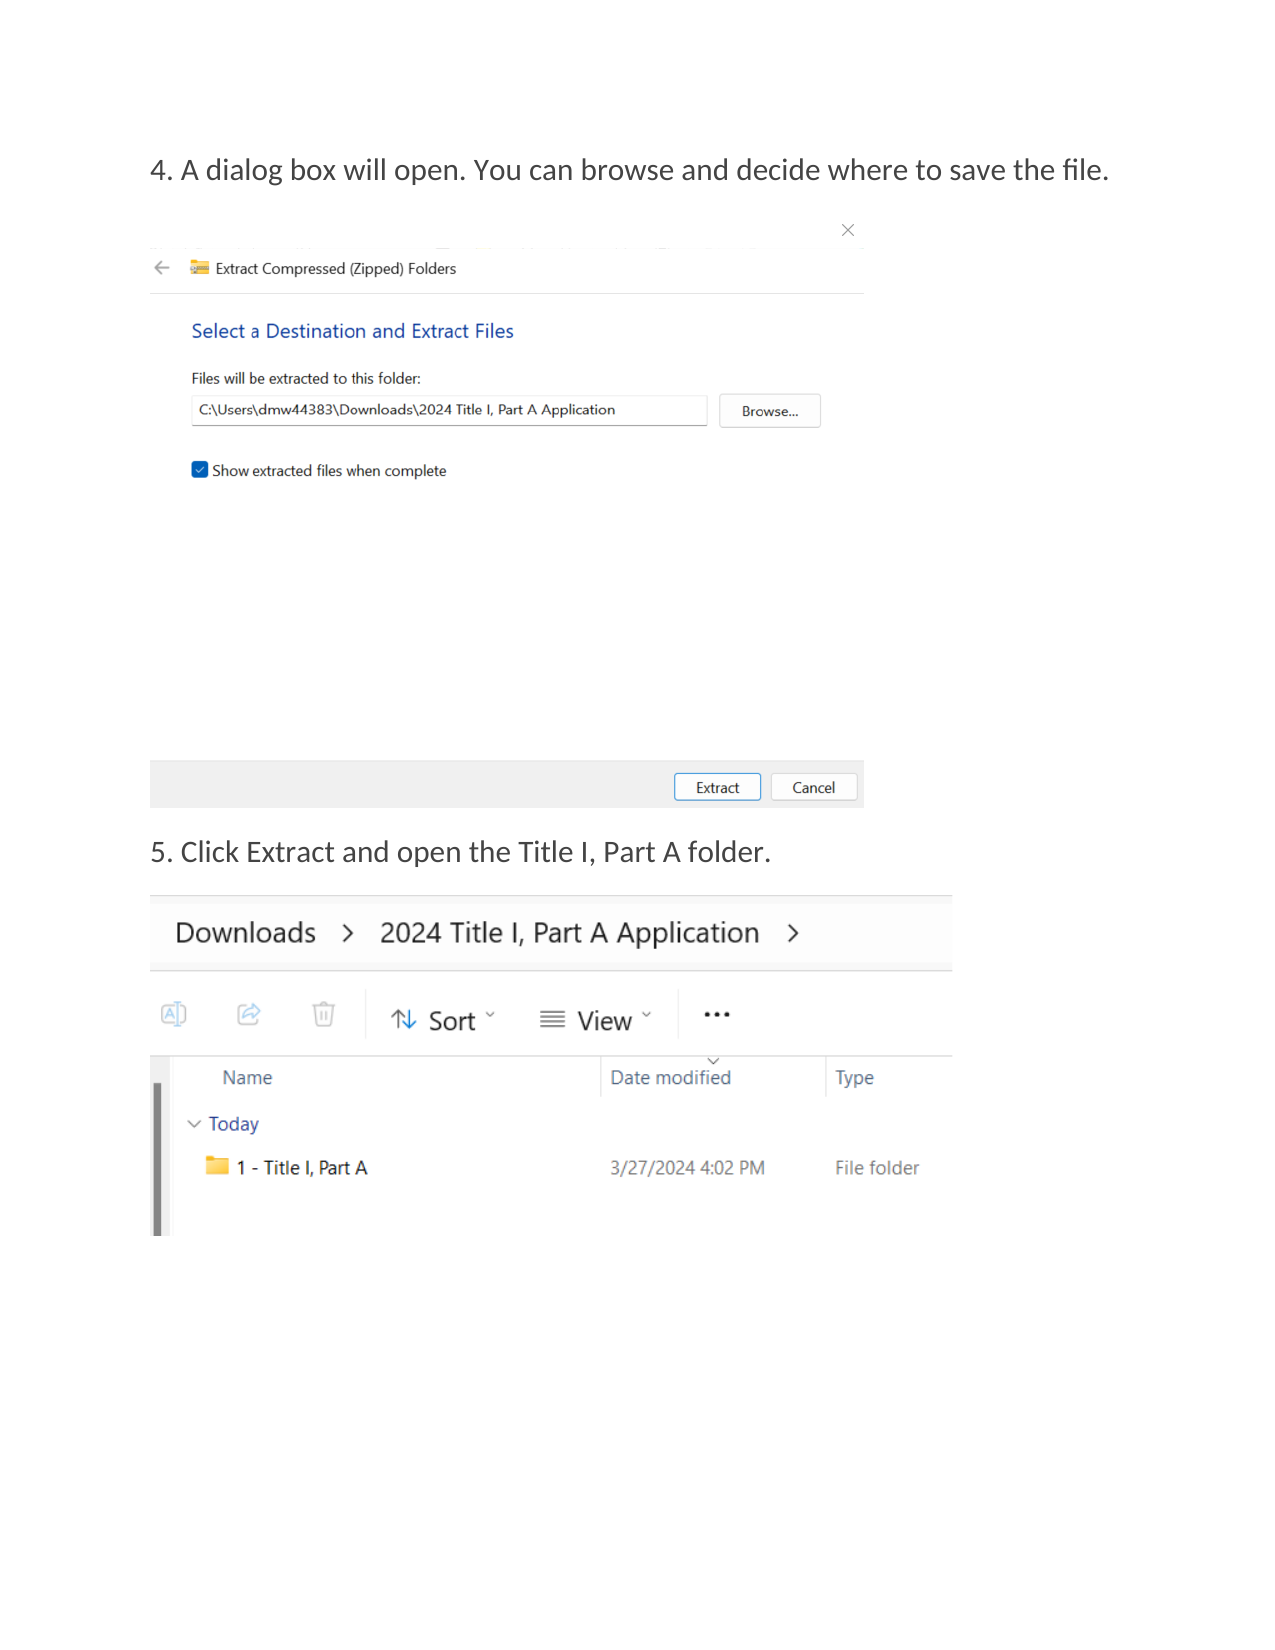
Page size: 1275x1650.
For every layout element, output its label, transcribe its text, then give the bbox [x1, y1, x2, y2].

picture [150, 895, 953, 1236]
text 4. A dialog box will open. You can browse and decide where to save the file. [150, 150, 1125, 188]
picture [150, 213, 864, 808]
text 5. Click Extract and open the Title I, Part A folder. [150, 832, 1125, 871]
